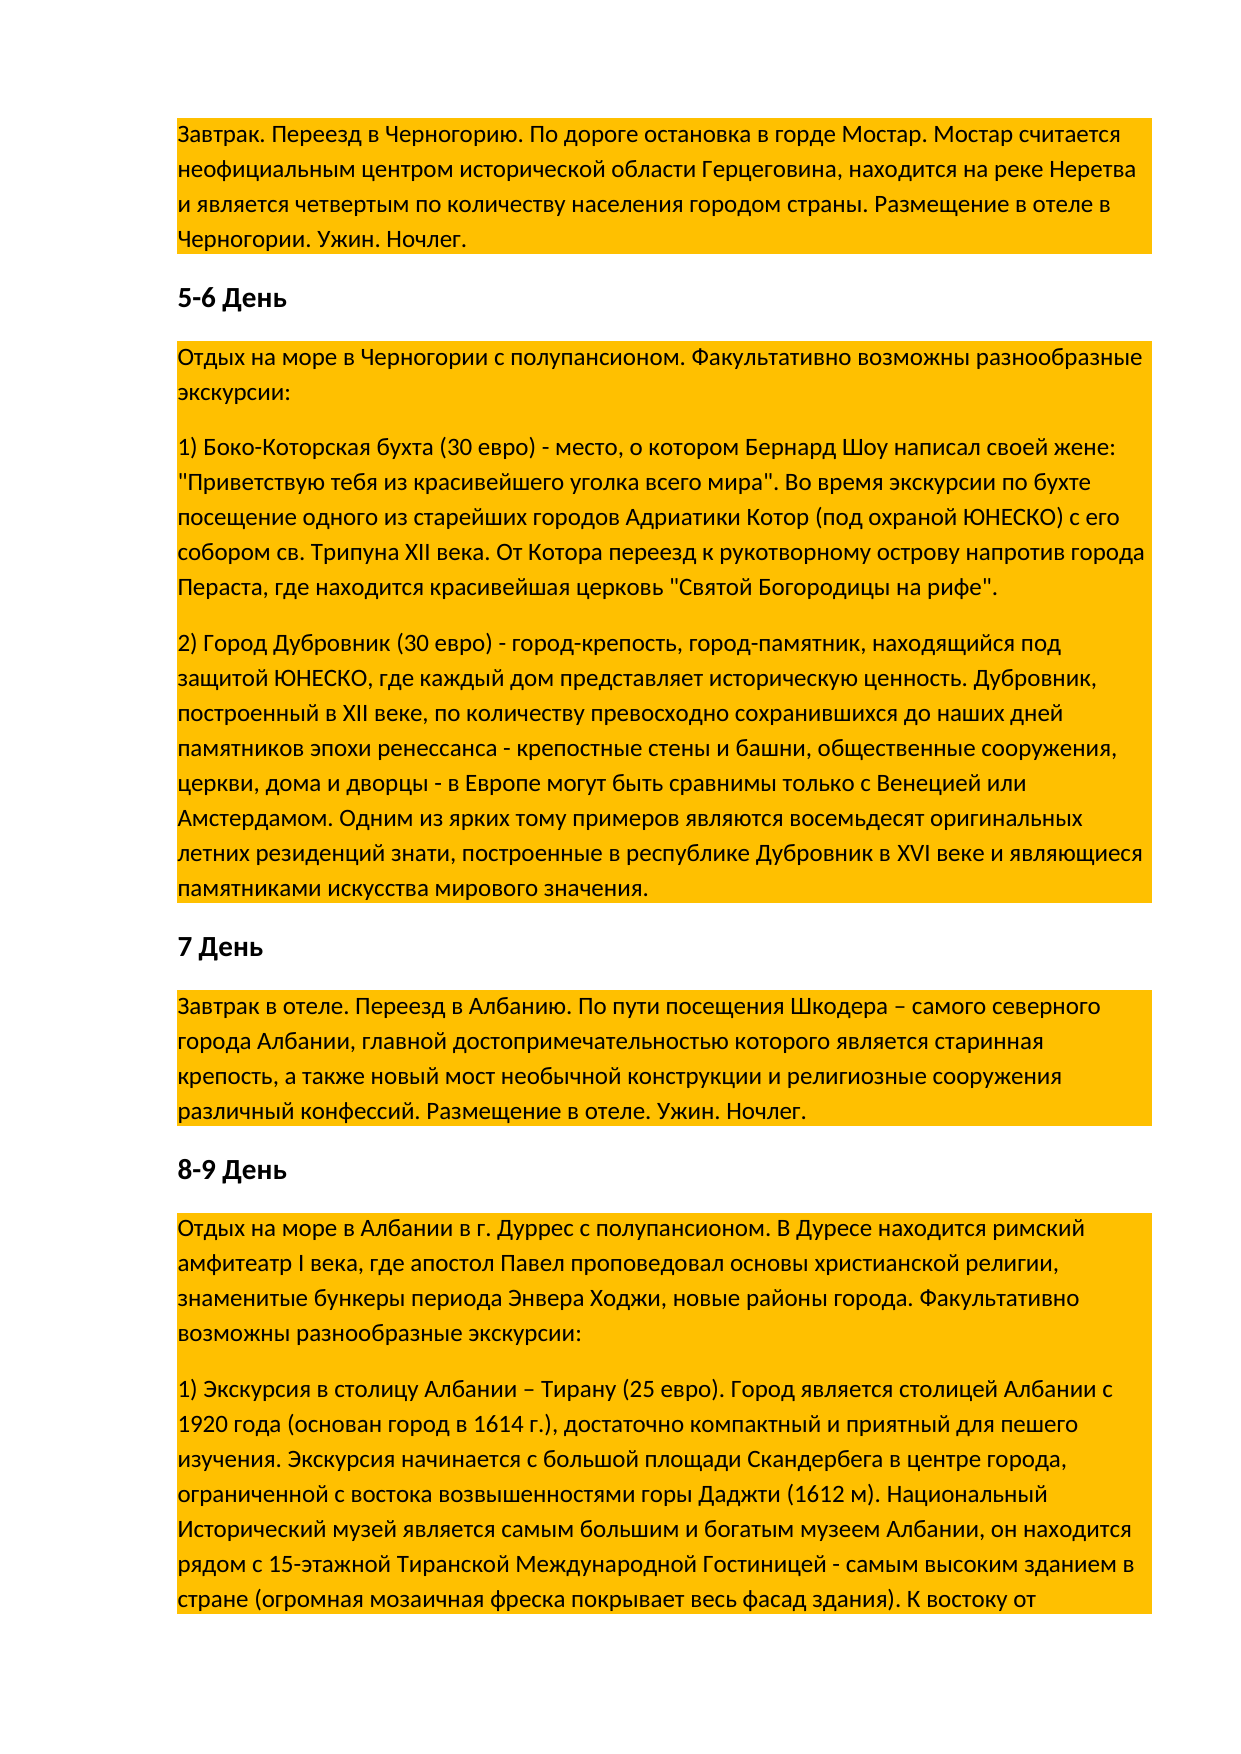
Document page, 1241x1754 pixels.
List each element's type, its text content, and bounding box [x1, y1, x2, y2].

text Отдых на море в Албании в г. Дуррес с полупансионом. В Дуресе находится римский амфитеатр I века, где апостол Павел проповедовал основы христианской религии, знаменитые бункеры периода Энвера Ходжи, новые районы города. Факультативно возможны разнообразные экскурсии: [177, 1213, 1152, 1348]
text 1) Боко-Которская бухта (30 евро) - место, о котором Бернард Шоу написал своей жене: "Приветствую тебя из красивейшего уголка всего мира". Во время экскурсии по бухте посещение одного из старейших городов Адриатики Котор (под охраной ЮНЕСКО) с его собором св. Трипуна XII века. От Котора переезд к рукотворному острову напротив города Пераста, где находится красивейшая церковь "Святой Богородицы на рифе". [177, 432, 1152, 602]
text 8-9 День [177, 1151, 1152, 1186]
text Завтрак. Переезд в Черногорию. По дороге остановка в горде Мостар. Мостар считается неофициальным центром исторической области Герцеговина, находится на реке Неретва и является четвертым по количеству населения городом страны. Размещение в отеле в Черногории. Ужин. Ночлег. [177, 118, 1152, 254]
text 2) Город Дубровник (30 евро) - город-крепость, город-памятник, находящийся под защитой ЮНЕСКО, где каждый дом представляет историческую ценность. Дубровник, построенный в XII веке, по количеству превосходно сохранившихся до наших дней памятников эпохи ренессанса - крепостные стены и башни, общественные сооружения, церкви, дома и дворцы - в Европе могут быть сравнимы только с Венецией или Амстердамом. Одним из ярких тому примеров являются восемьдесят оригинальных летних резиденций знати, построенные в республике Дубровник в XVI веке и являющиеся памятниками искусства мирового значения. [177, 627, 1152, 903]
text Завтрак в отеле. Переезд в Албанию. По пути посещения Шкодера – самого северного города Албании, главной достопримечательностью которого является старинная крепость, а также новый мост необычной конструкции и религиозные сооружения различный конфессий. Размещение в отеле. Ужин. Ночлег. [177, 990, 1152, 1126]
text 5-6 День [177, 279, 1152, 314]
text Отдых на море в Черногории с полупансионом. Факультативно возможны разнообразные экскурсии: [177, 341, 1152, 406]
text 7 День [177, 928, 1152, 964]
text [177, 1373, 1152, 1614]
